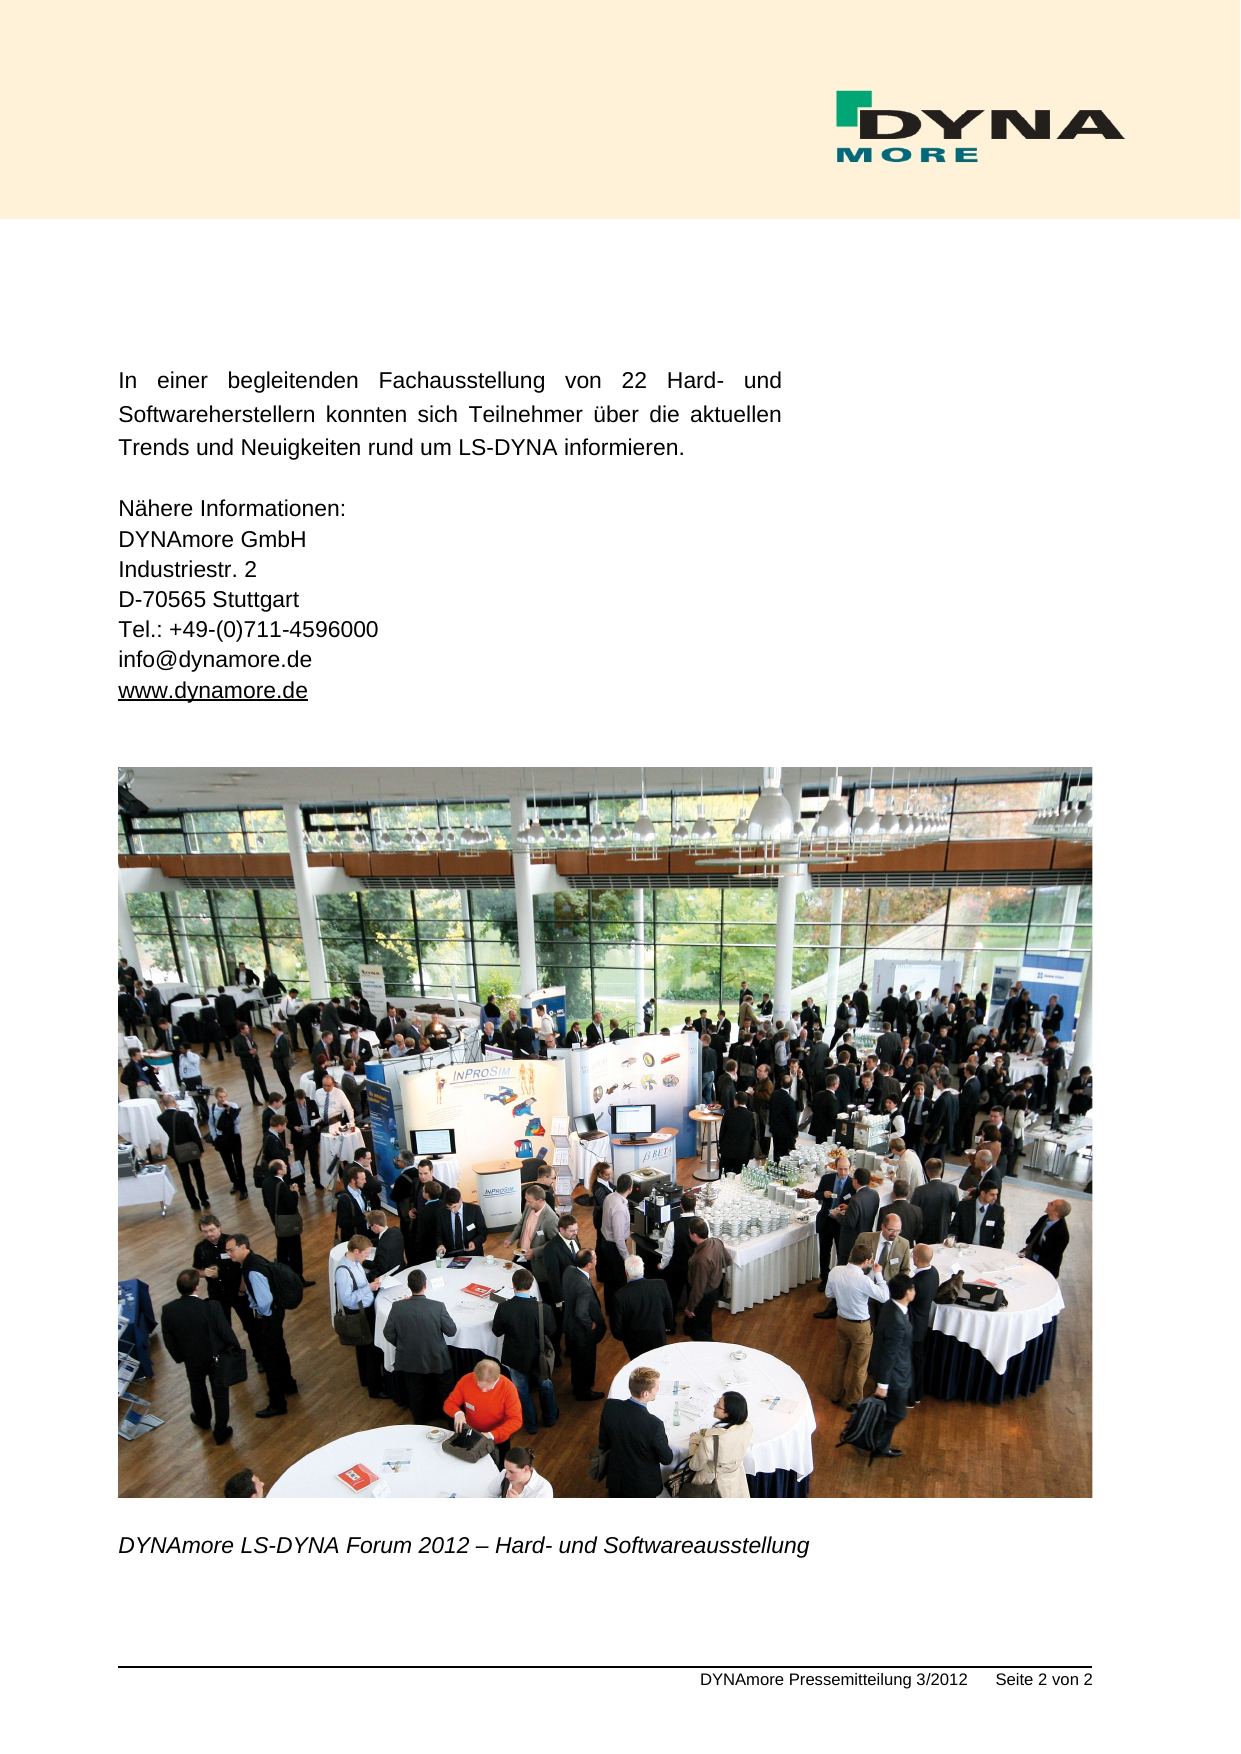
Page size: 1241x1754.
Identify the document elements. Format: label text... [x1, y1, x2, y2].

text Nähere Informationen: [118, 495, 1093, 522]
text DYNAmore GmbH [118, 526, 1093, 552]
text DYNAmore LS-DYNA Forum 2012 – Hard- und Softwareausstellung [118, 1532, 1093, 1558]
picture [118, 767, 1093, 1498]
text Tel.: +49-(0)711-4596000 [118, 616, 1093, 642]
text Industriestr. 2 [118, 556, 1093, 582]
text D-70565 Stuttgart [118, 586, 1093, 612]
text info@dynamore.de [118, 646, 1093, 673]
picture [0, 0, 1241, 219]
text www.dynamore.de [118, 677, 1093, 703]
text In einer begleitenden Fachausstellung von 22 Hard- und Softwareherstellern konnten sich Teilnehmer über die aktuellen Trends und Neuigkeiten rund um LS-DYNA informieren. [118, 362, 782, 462]
